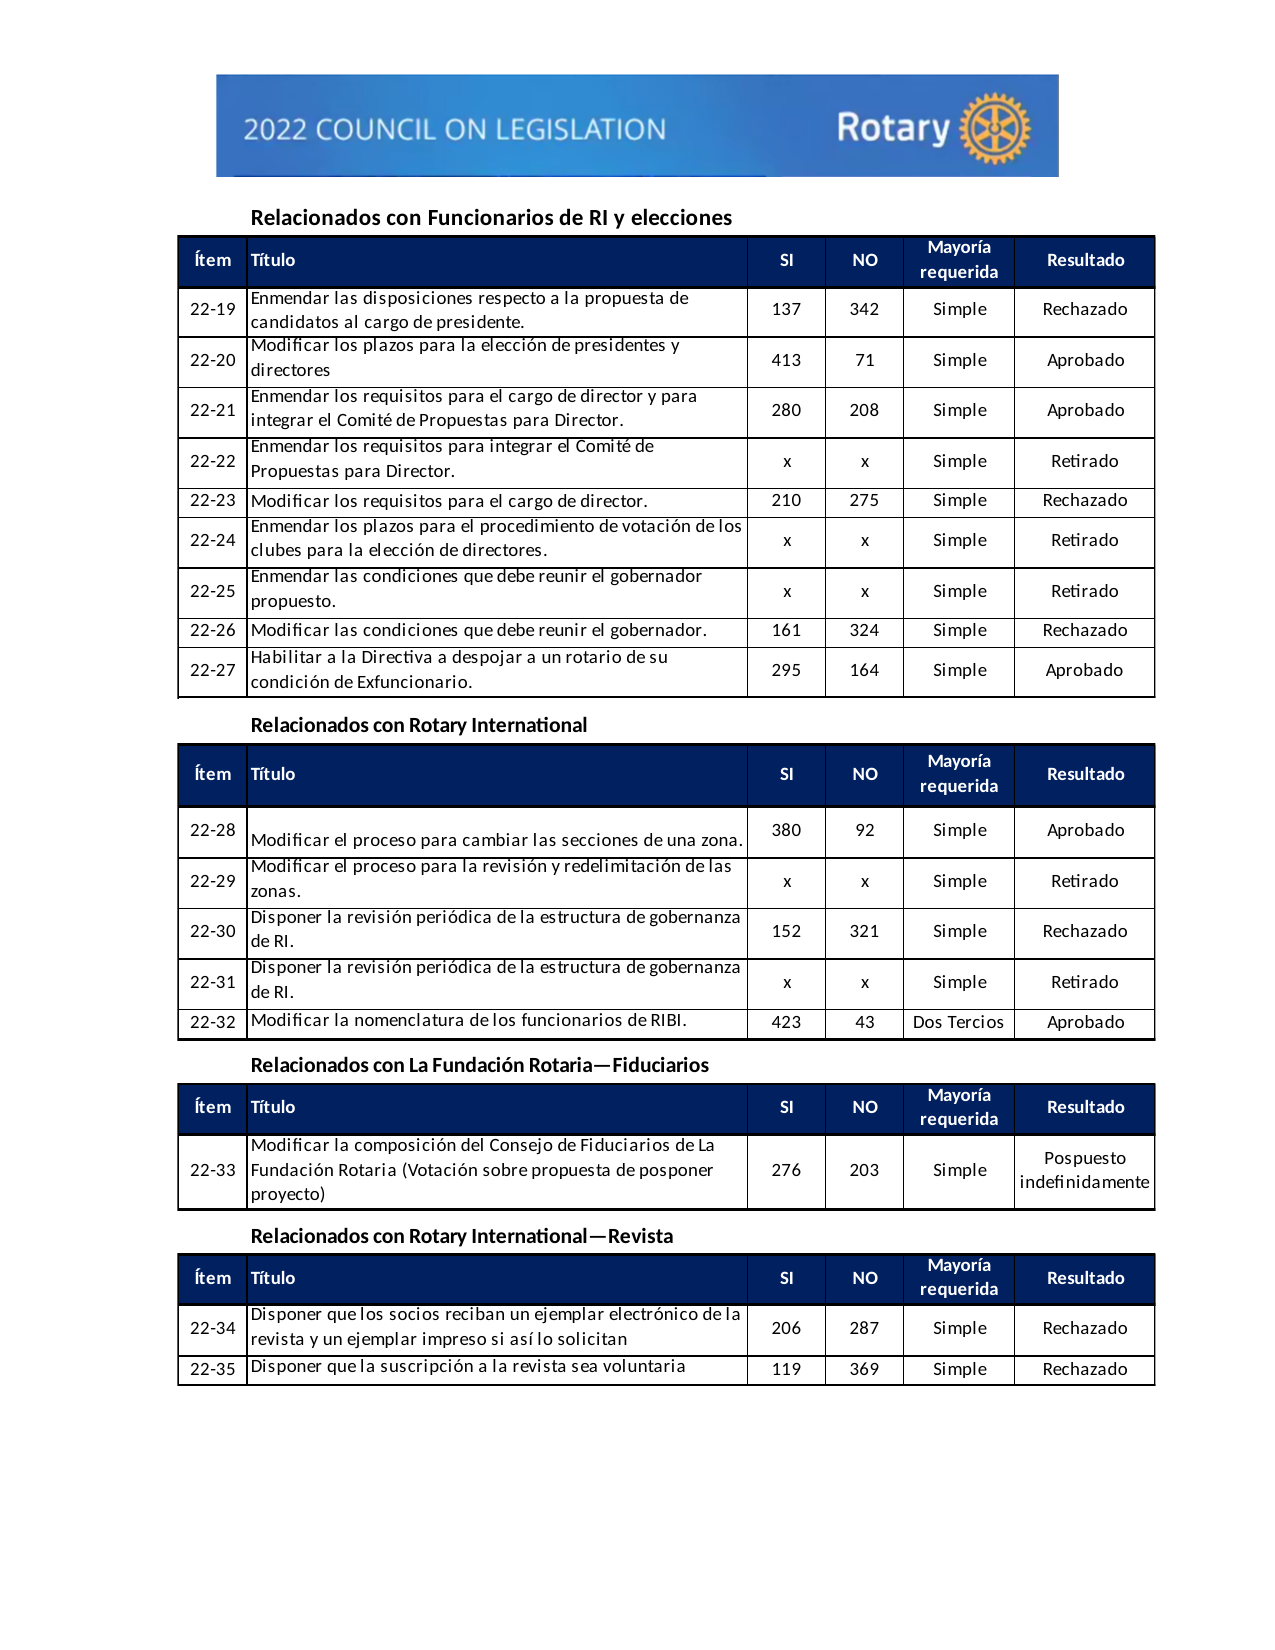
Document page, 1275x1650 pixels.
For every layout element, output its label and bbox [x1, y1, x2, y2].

picture [216, 73, 1059, 177]
